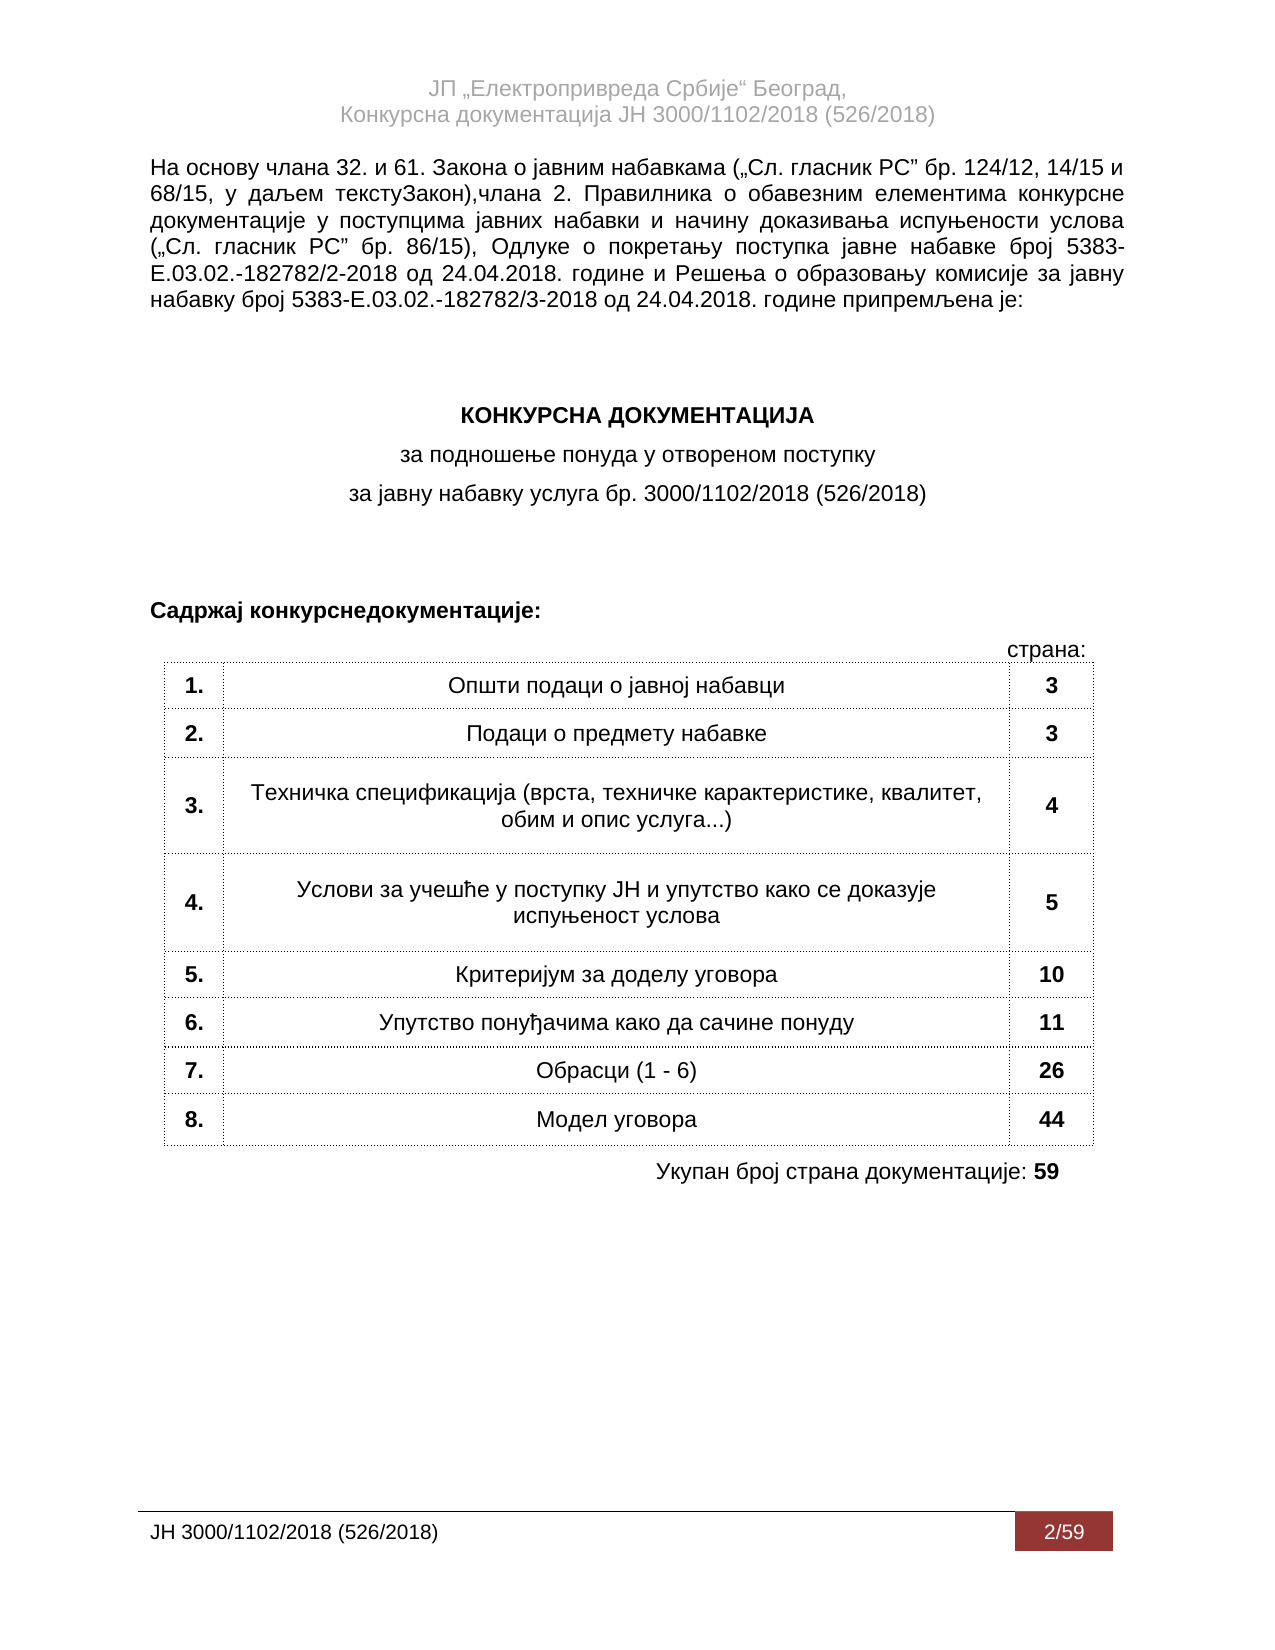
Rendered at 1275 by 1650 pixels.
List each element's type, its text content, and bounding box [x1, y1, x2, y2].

table_header 3 [1010, 662, 1094, 708]
table_cell 7. [165, 1046, 223, 1093]
table_cell 4 [1010, 757, 1094, 853]
text Укупан број страна документације: 59 [150, 1158, 1125, 1185]
table_cell Критеријум за доделу уговора [223, 951, 1009, 997]
table_header Општи подаци о јавној набавци [223, 662, 1009, 708]
table_cell Услови за учешће у поступку ЈН и упутство како се доказује испуњеност услова [223, 853, 1009, 951]
table_header 1. [165, 662, 223, 708]
table_cell 5. [165, 951, 223, 997]
table_cell 3 [1010, 708, 1094, 757]
table_cell 10 [1010, 951, 1094, 997]
table_cell 5 [1010, 853, 1094, 951]
table_cell Подаци о предмету набавке [223, 708, 1009, 757]
table_cell 11 [1010, 997, 1094, 1046]
table_cell 6. [165, 997, 223, 1046]
table_cell Обрасци (1 - 6) [223, 1046, 1009, 1093]
table_cell Модел уговора [223, 1093, 1009, 1145]
table_cell 8. [165, 1093, 223, 1145]
text за јавну набавку услуга бр. 3000/1102/2018 (526/2018) [150, 480, 1125, 506]
text за подношење понуда у отвореном поступку [150, 441, 1125, 468]
table_cell 3. [165, 757, 223, 853]
table_cell 2. [165, 708, 223, 757]
text страна: [150, 636, 1125, 662]
table_cell 44 [1010, 1093, 1094, 1145]
table_cell Упутство понуђачима како да сачине понуду [223, 997, 1009, 1046]
text КОНКУРСНА ДОКУМЕНТАЦИЈА [150, 402, 1125, 429]
text Садржај конкурснедокументације: [150, 597, 1125, 623]
text На основу члана 32. и 61. Закона о јавним набавкама („Сл. гласник РС” бр. 124/12, 14/15 и 68/15, у даљем текстуЗакон),члана 2. Правилника о обавезним елементима конкурсне документације у поступцима јавних набавки и начину доказивања испуњености услова („Сл. гласник РС” бр. 86/15), Одлуке о покретању поступка јавне набавке број 5383-E.03.02.-182782/2-2018 oд 24.04.2018. године и Решења о образовању комисије за јавну набавку број 5383-E.03.02.-182782/3-2018 oд 24.04.2018. године припремљена је: [150, 154, 1125, 312]
table_cell 4. [165, 853, 223, 951]
table_cell 26 [1010, 1046, 1094, 1093]
table_cell Техничка спецификација (врста, техничке карактеристике, квалитет, обим и опис услуга...) [223, 757, 1009, 853]
